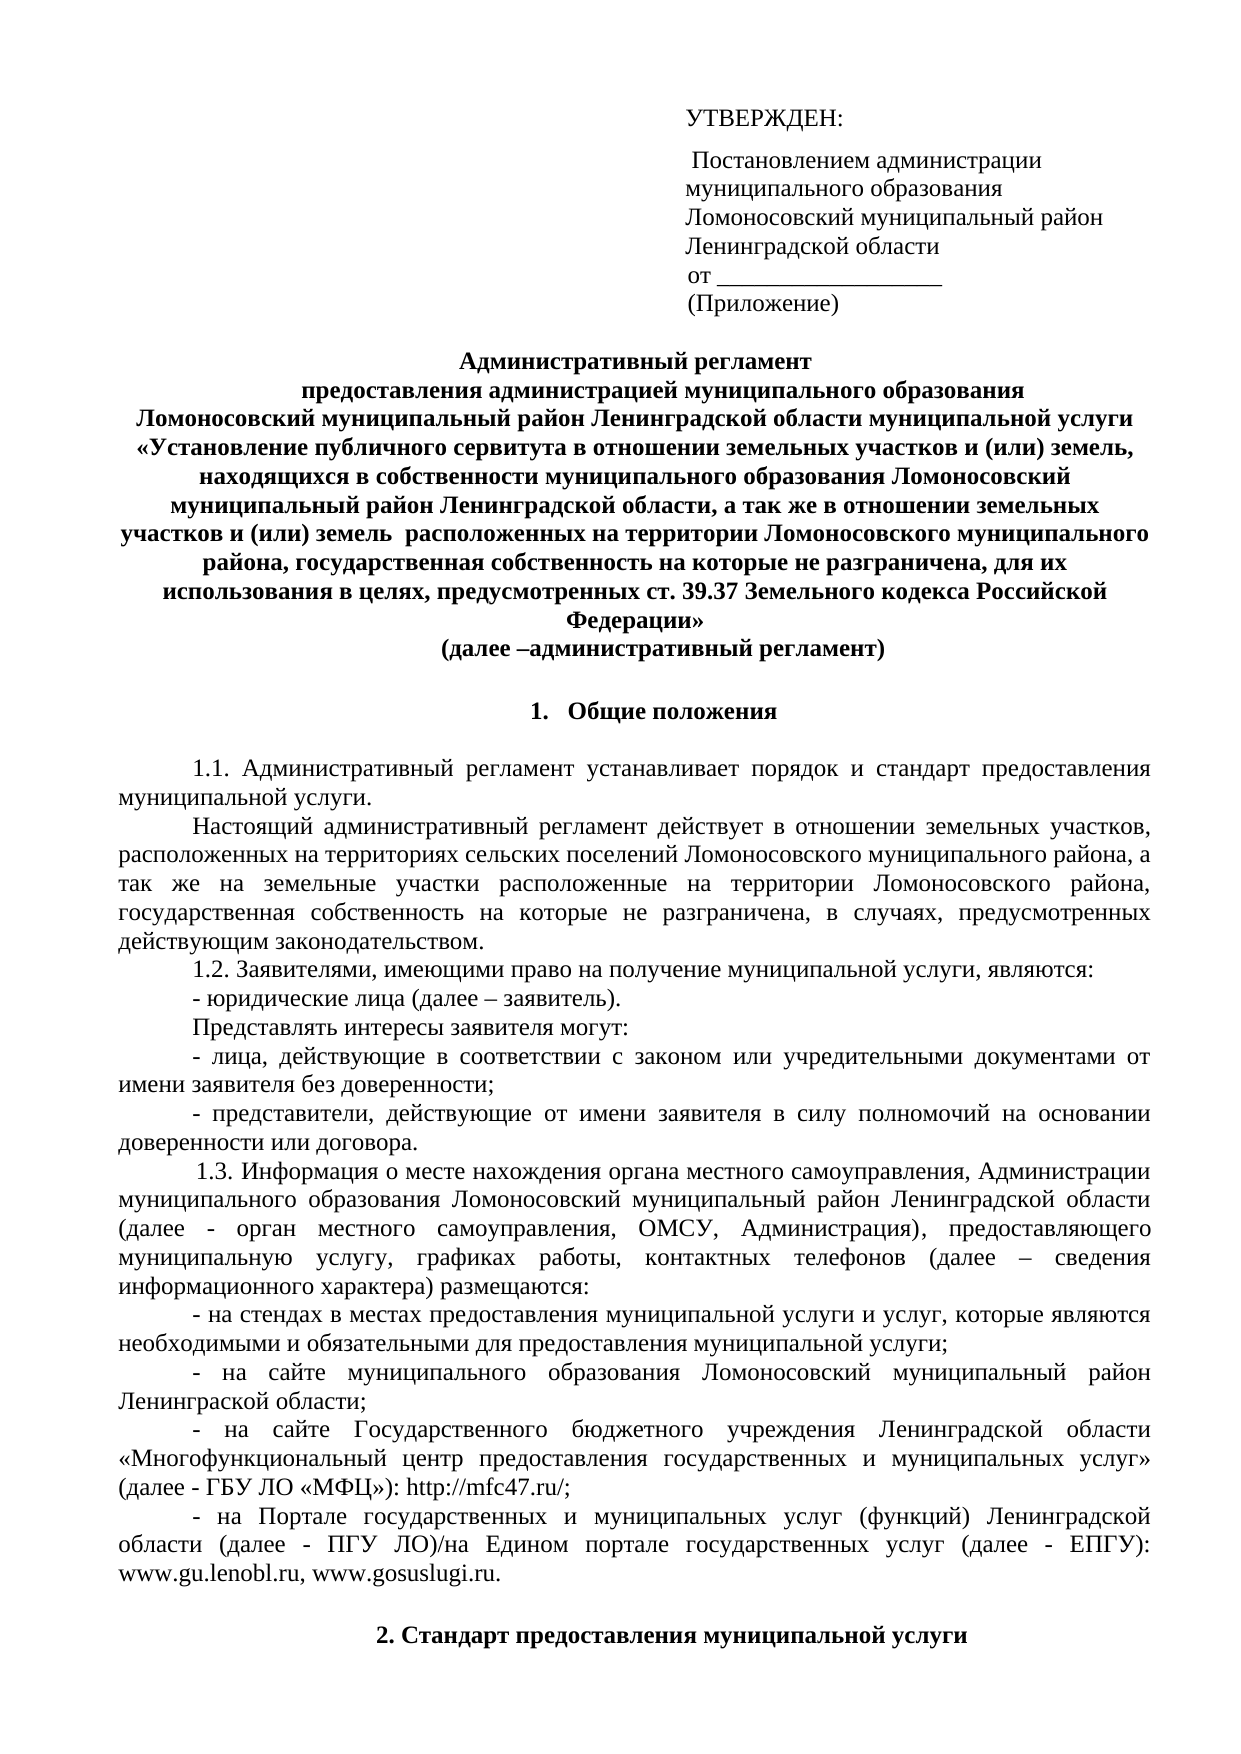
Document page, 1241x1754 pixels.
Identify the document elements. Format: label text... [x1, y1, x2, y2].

text 1.2. Заявителями, имеющими право на получение муниципальной услуги, являются: [118, 954, 1152, 983]
text (далее –административный регламент) [118, 633, 1152, 662]
text - лица, действующие в соответствии с законом или учредительными документами от имени заявителя без доверенности; [118, 1041, 1152, 1098]
text - на сайте муниципального образования Ломоносовский муниципальный район Ленинграской области; [118, 1357, 1152, 1414]
text 2. Стандарт предоставления муниципальной услуги [118, 1621, 1152, 1649]
text от __________________ [650, 260, 1152, 288]
text (Приложение) [650, 288, 1152, 317]
text предоставления администрацией муниципального образования Ломоносовский муниципальный район Ленинградской области муниципальной услуги «Установление публичного сервитута в отношении земельных участков и (или) земель, находящихся в собственности муниципального образования Ломоносовский муниципальный район Ленинградской области, а так же в отношении земельных участков и (или) земель расположенных на территории Ломоносовского муниципального района, государственная собственность на которые не разграничена, для их использования в целях, предусмотренных ст. 39.37 Земельного кодекса Российской Федерации» [118, 375, 1152, 633]
text - на Портале государственных и муниципальных услуг (функций) Ленинградской области (далее - ПГУ ЛО)/на Едином портале государственных услуг (далее - ЕПГУ): www.gu.lenobl.ru, www.gosuslugi.ru. [118, 1501, 1152, 1587]
text - юридические лица (далее – заявитель). [118, 983, 1152, 1012]
text Административный регламент [118, 346, 1078, 375]
text - представители, действующие от имени заявителя в силу полномочий на основании доверенности или договора. [118, 1098, 1152, 1156]
list Общие положения [156, 696, 1152, 724]
text Настоящий административный регламент действует в отношении земельных участков, расположенных на территориях сельских поселений Ломоносовского муниципального района, а так же на земельные участки расположенные на территории Ломоносовского района, государственная собственность на которые не разграничена, в случаях, предусмотренных действующим законодательством. [118, 811, 1152, 954]
text УТВЕРЖДЕН: [685, 103, 1152, 132]
text - на стендах в местах предоставления муниципальной услуги и услуг, которые являются необходимыми и обязательными для предоставления муниципальной услуги; [118, 1299, 1152, 1357]
text Представлять интересы заявителя могут: [118, 1012, 1152, 1041]
text Постановлением администрации муниципального образования Ломоносовский муниципальный район Ленинградской области [685, 145, 1152, 260]
text 1.3. Информация о месте нахождения органа местного самоуправления, Администрации муниципального образования Ломоносовский муниципальный район Ленинградской области (далее - орган местного самоуправления, ОМСУ, Администрация), предоставляющего муниципальную услугу, графиках работы, контактных телефонов (далее – сведения информационного характера) размещаются: [118, 1156, 1152, 1299]
text 1.1. Административный регламент устанавливает порядок и стандарт предоставления муниципальной услуги. [118, 753, 1152, 811]
text - на сайте Государственного бюджетного учреждения Ленинградской области «Многофункциональный центр предоставления государственных и муниципальных услуг» (далее - ГБУ ЛО «МФЦ»): http://mfc47.ru/; [118, 1414, 1152, 1501]
